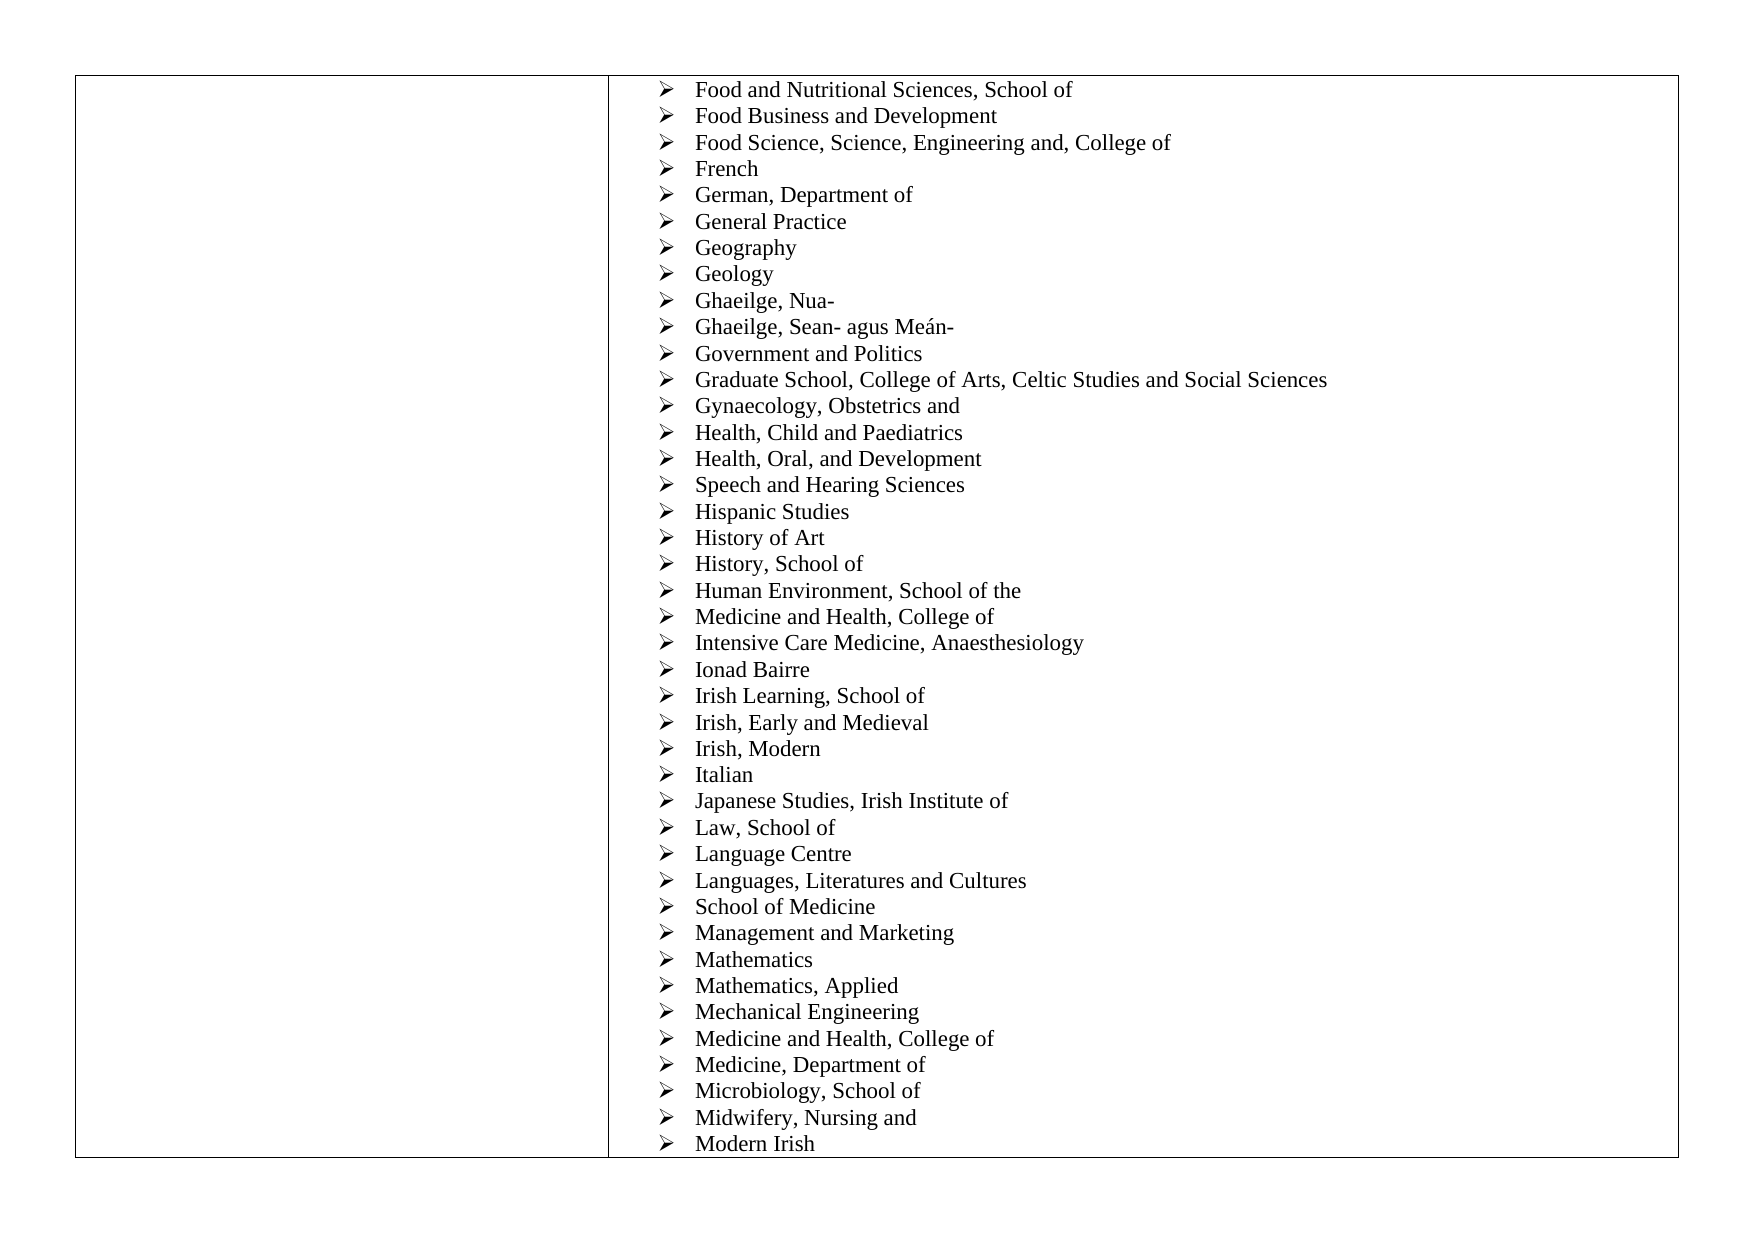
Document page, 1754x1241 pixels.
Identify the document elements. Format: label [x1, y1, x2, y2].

table_cell [609, 76, 1678, 1157]
table_cell [76, 76, 608, 1157]
